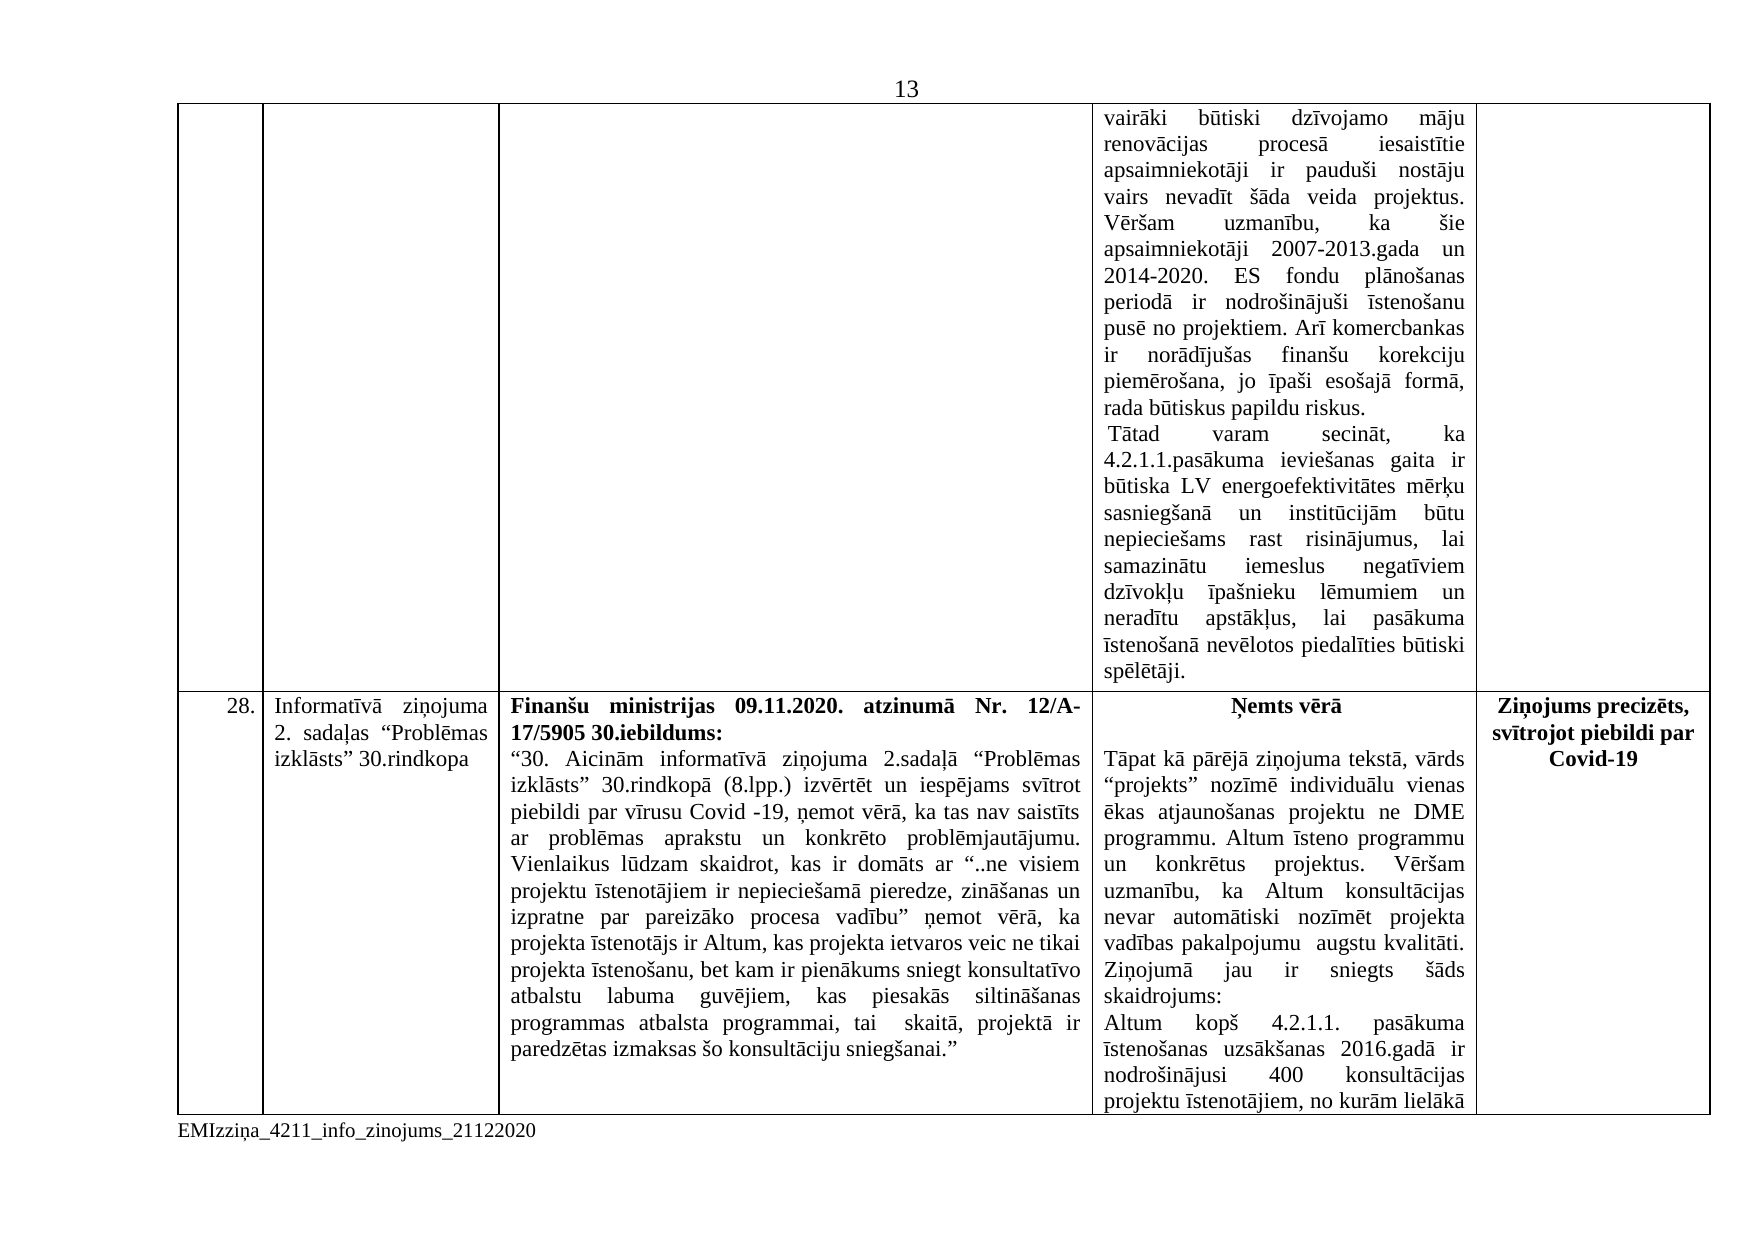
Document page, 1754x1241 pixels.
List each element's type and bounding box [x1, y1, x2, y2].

table_cell [1477, 692, 1709, 1114]
table_cell [500, 104, 1092, 691]
table_cell [264, 104, 498, 691]
table_cell [179, 104, 262, 691]
table_cell [264, 692, 498, 1114]
table_cell [179, 692, 262, 1114]
table_cell [500, 692, 1092, 1114]
table_cell [1093, 692, 1476, 1114]
table_cell [1093, 104, 1476, 691]
table_cell [1477, 104, 1709, 691]
